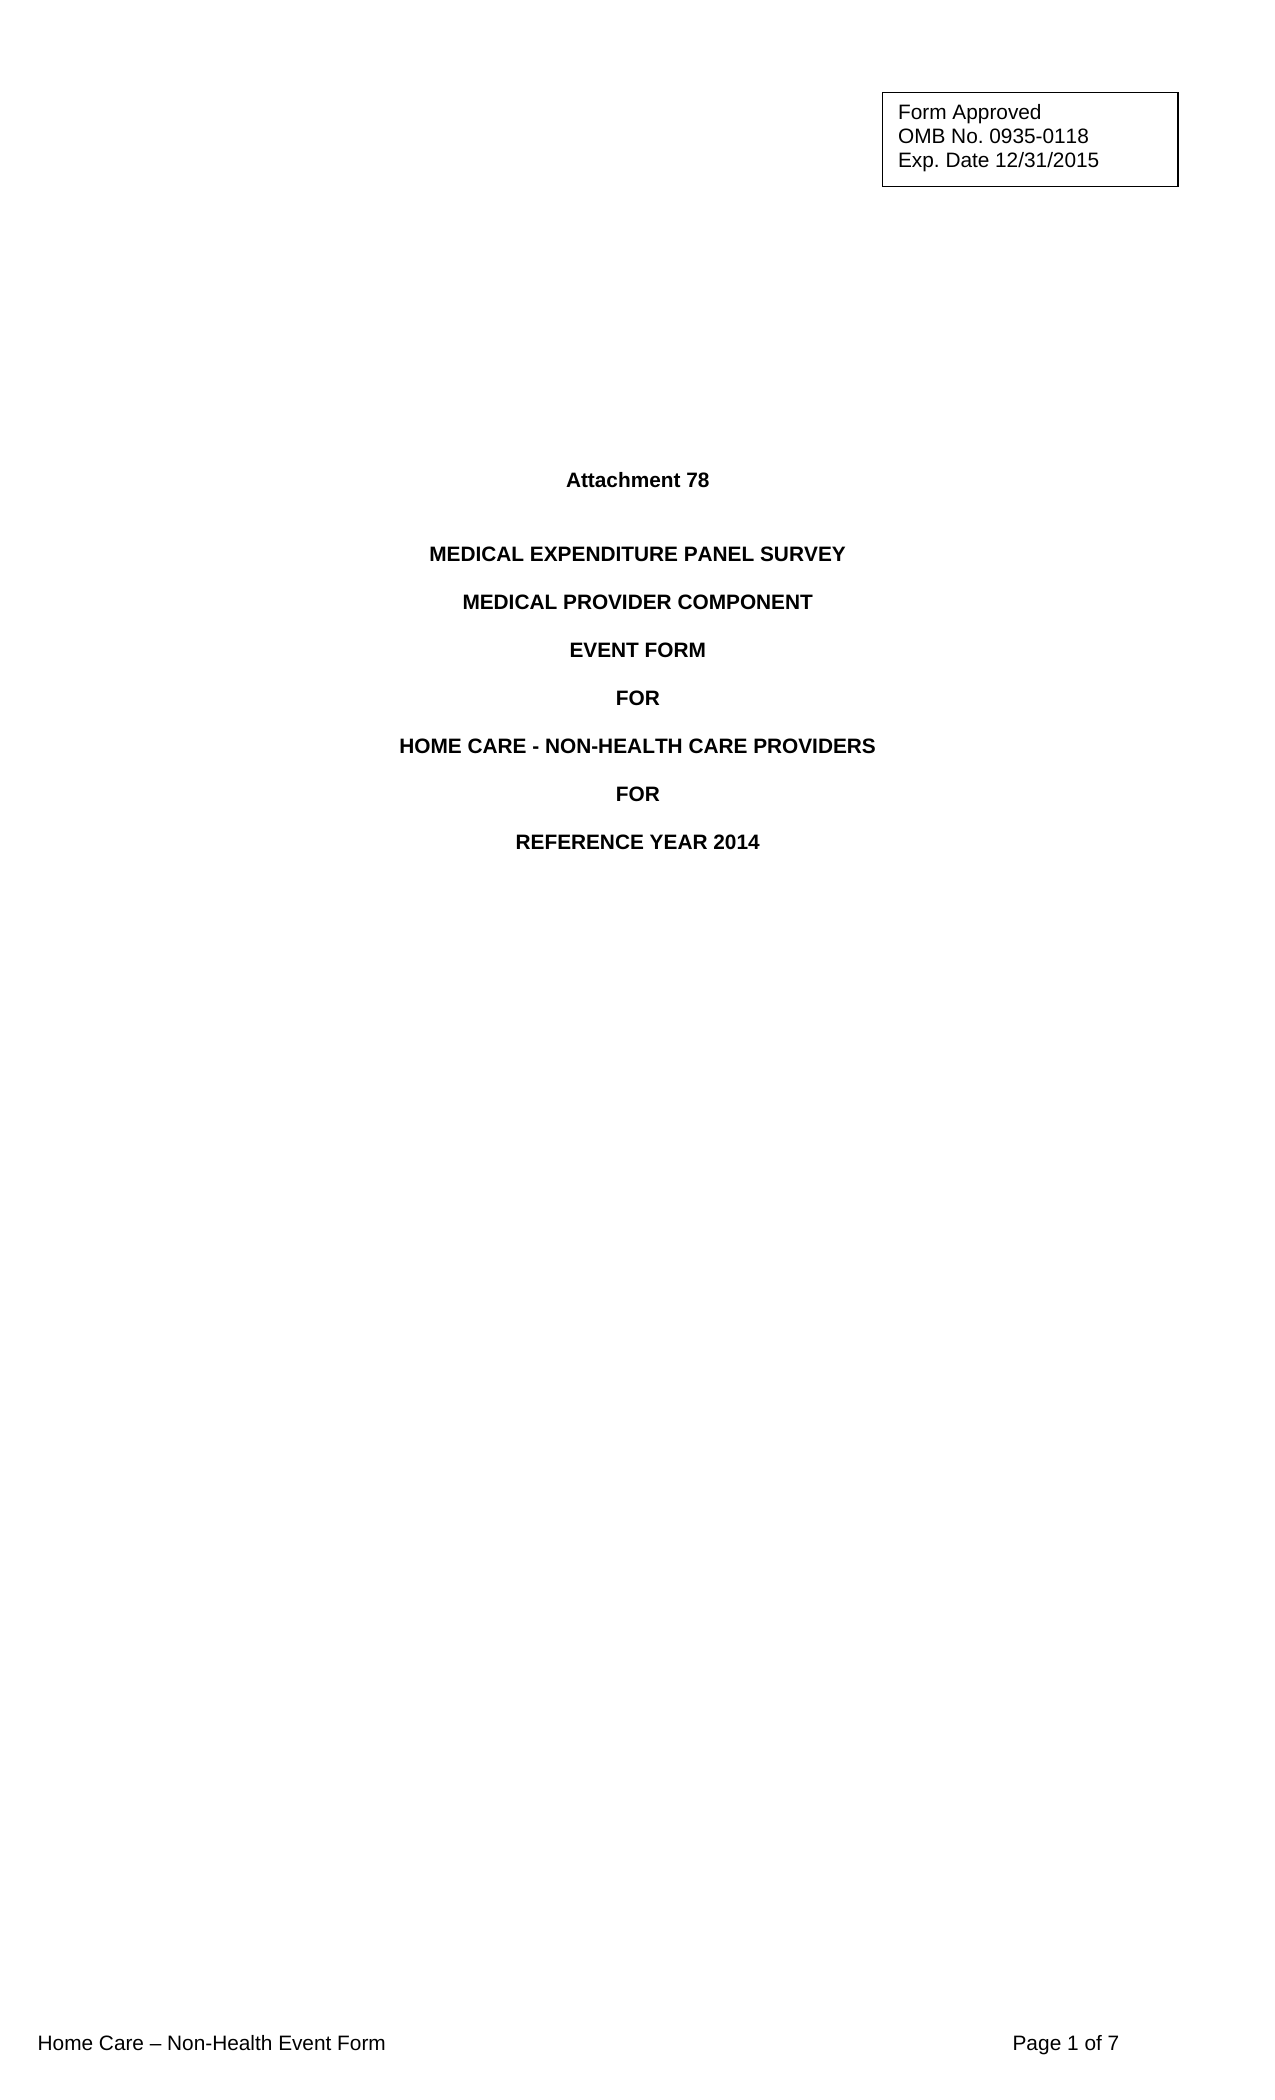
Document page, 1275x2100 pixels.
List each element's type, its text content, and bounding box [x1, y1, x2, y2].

text MEDICAL PROVIDER COMPONENT [37, 590, 1237, 614]
text FOR [37, 686, 1237, 710]
text HOME CARE - NON-HEALTH CARE PROVIDERS [37, 734, 1237, 758]
text Attachment 78 [37, 467, 1237, 492]
text FOR [37, 782, 1237, 806]
text REFERENCE YEAR 2014 [37, 830, 1237, 854]
text EVENT FORM [37, 638, 1237, 662]
text MEDICAL EXPENDITURE PANEL SURVEY [37, 542, 1237, 566]
